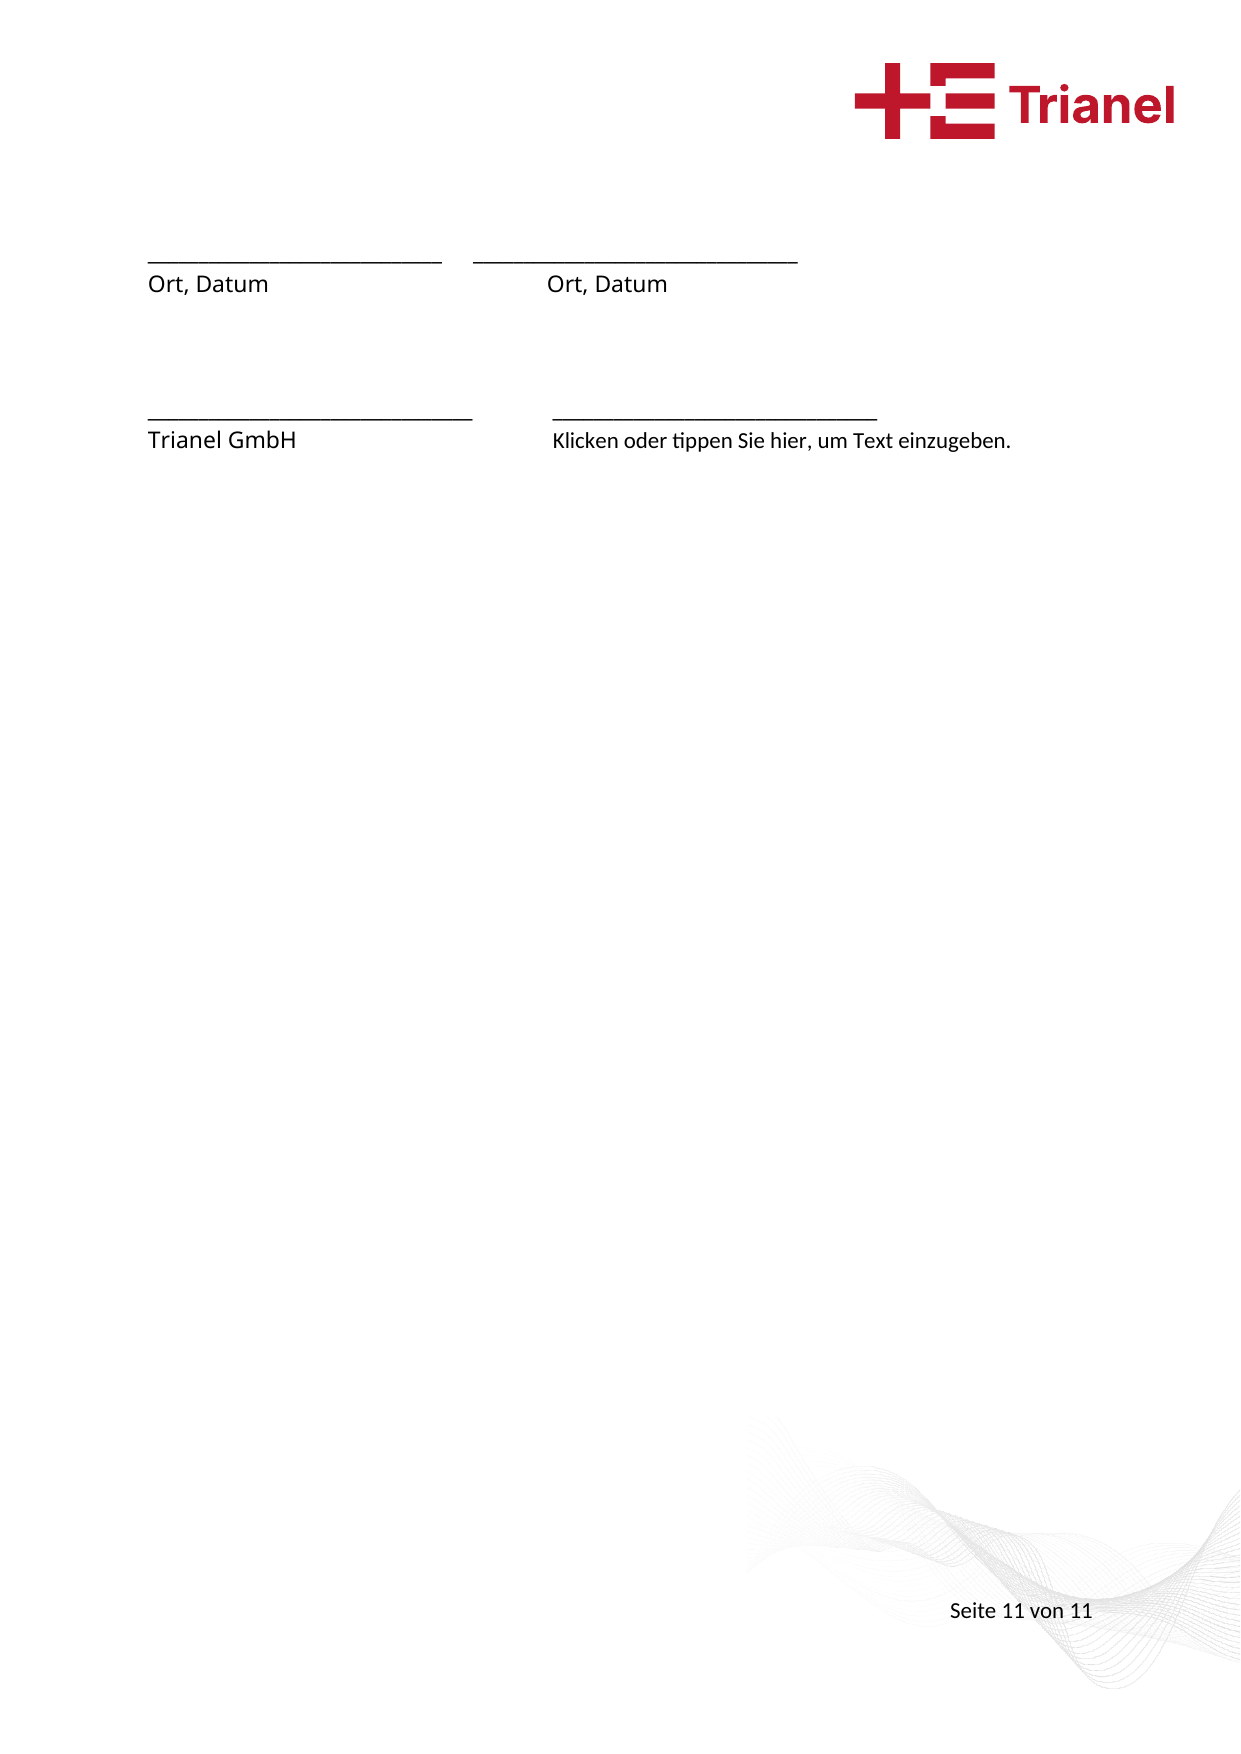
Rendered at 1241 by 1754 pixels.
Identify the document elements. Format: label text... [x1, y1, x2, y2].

text Trianel GmbH [148, 424, 1093, 455]
text Ort, Datum Ort, Datum [148, 267, 1093, 299]
text _____________________________ ________________________________ [148, 236, 1093, 267]
text ________________________________ ________________________________ [148, 392, 1093, 424]
picture [740, 1399, 1241, 1689]
